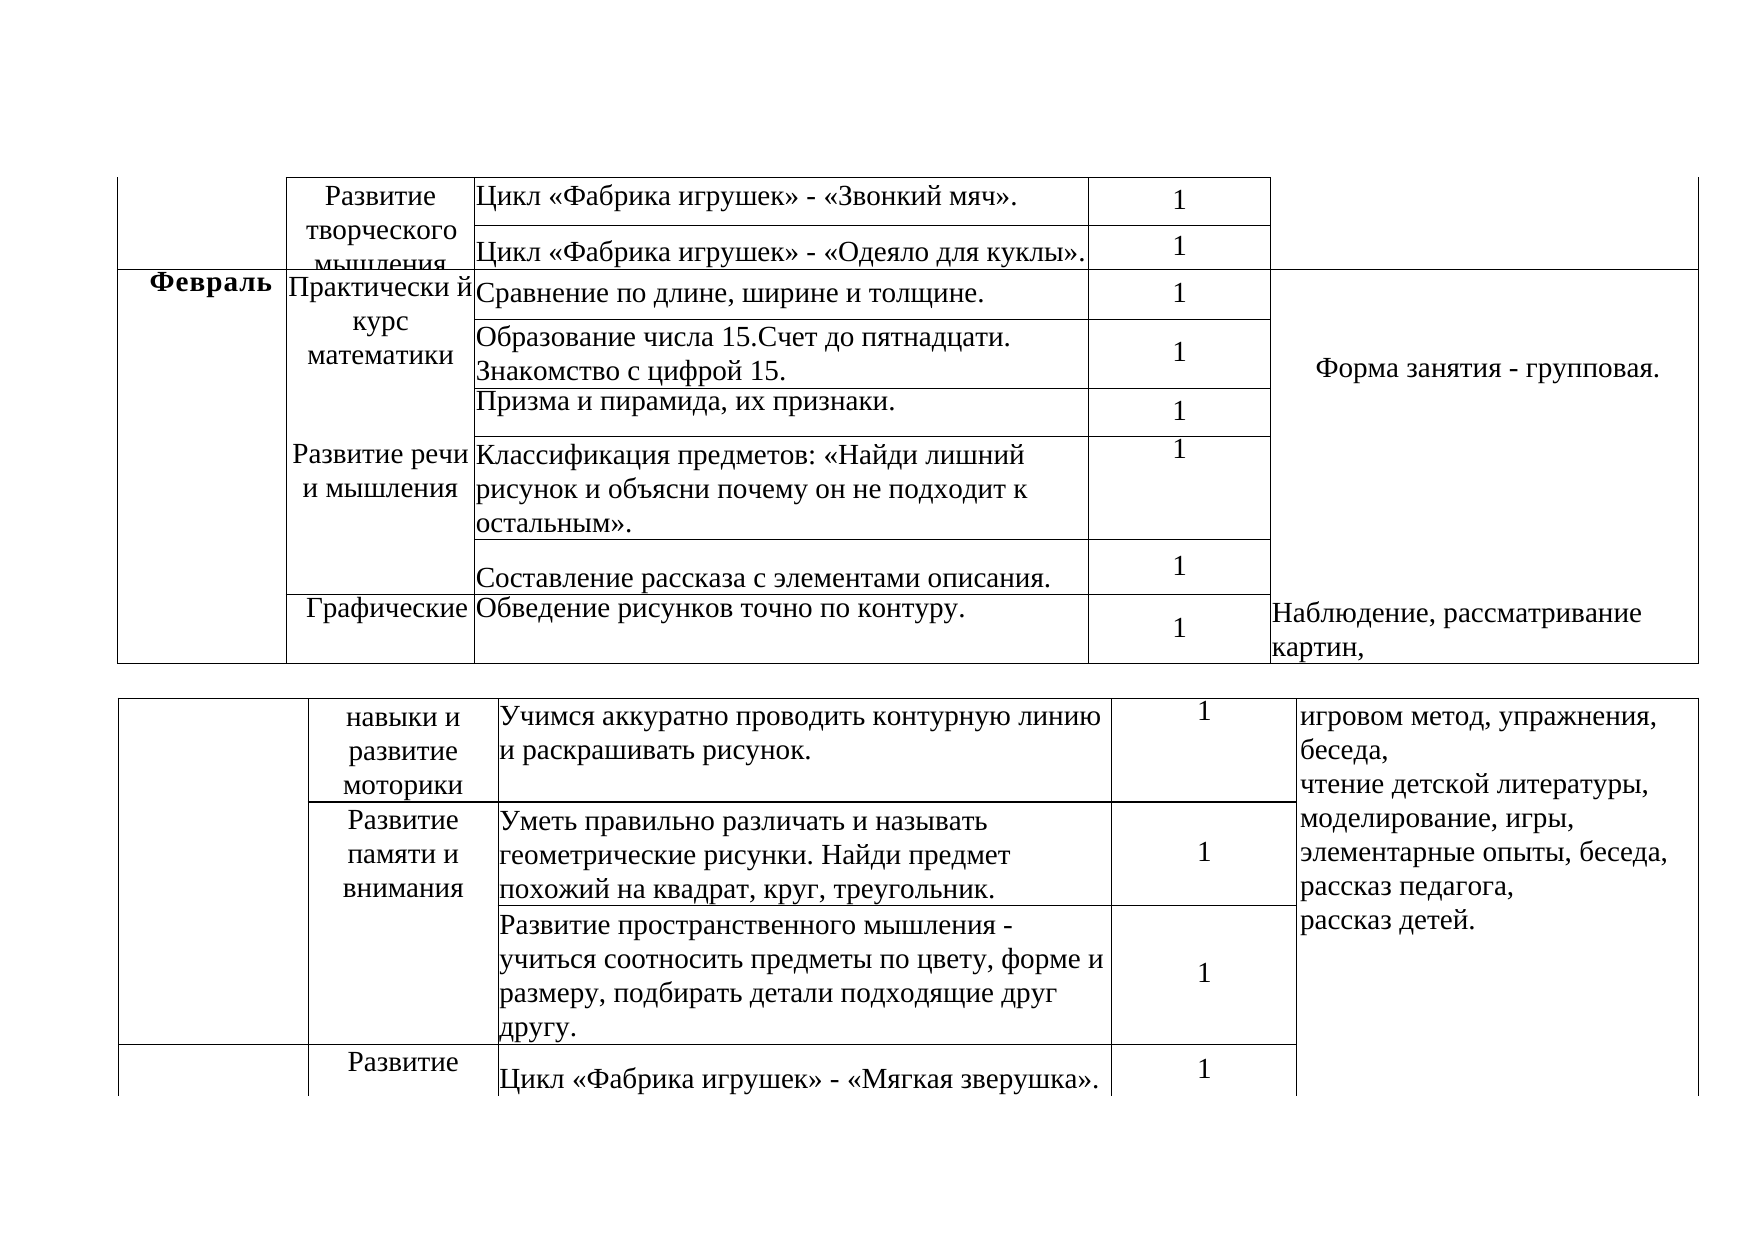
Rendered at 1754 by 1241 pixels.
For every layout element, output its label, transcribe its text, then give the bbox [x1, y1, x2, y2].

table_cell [309, 1045, 498, 1096]
table_cell Цикл «Фабрика игрушек» - «Звонкий мяч». [475, 178, 1088, 225]
table_cell 1 [1089, 226, 1270, 268]
table_cell Развитие памяти и внимания [309, 803, 498, 1043]
table_header навыки и развитие моторики [309, 699, 498, 801]
table_header игровом метод, упражнения, беседа, чтение детской литературы, моделирование, игры, элементарные опыты, беседа, рассказ педагога, рассказ детей. [1297, 699, 1698, 1096]
table_cell Февраль [118, 270, 286, 663]
table_cell 1 [1089, 178, 1270, 225]
table_cell Графические [287, 595, 474, 663]
table_cell Составление рассказа с элементами описания. [475, 540, 1088, 594]
table_cell Призма и пирамида, их признаки. [475, 389, 1088, 436]
table_cell 1 [1089, 437, 1270, 539]
table_cell Обведение рисунков точно по контуру. [475, 595, 1088, 663]
table_cell Форма занятия - групповая. Наблюдение, рассматривание картин, [1271, 270, 1698, 663]
table_header 1 [1112, 699, 1296, 801]
table_cell 1 [1112, 1045, 1296, 1096]
table_cell 1 [1089, 595, 1270, 663]
table_cell Классификация предметов: «Найди лишний рисунок и объясни почему он не подходит к остальным». [475, 437, 1088, 539]
table_cell Цикл «Фабрика игрушек» - «Мягкая зверушка». [499, 1045, 1111, 1096]
table_cell Развитие речи и мышления [287, 436, 474, 594]
table_cell 1 [1112, 803, 1296, 905]
table_cell Развитие творческого мышления [287, 178, 474, 268]
table_header [119, 699, 308, 1043]
table_cell Образование числа 15.Счет до пятнадцати. Знакомство с цифрой 15. [475, 320, 1088, 387]
table_cell 1 [1089, 270, 1270, 318]
table_cell 1 [1089, 540, 1270, 594]
table_header Учимся аккуратно проводить контурную линию и раскрашивать рисунок. [499, 699, 1111, 801]
table_cell 1 [1112, 906, 1296, 1043]
table_cell Развитие пространственного мышления - учиться соотносить предметы по цвету, форме и размеру, подбирать детали подходящие друг другу. [499, 906, 1111, 1043]
table_cell [119, 1045, 308, 1096]
table_cell Практически й курс математики [287, 270, 474, 436]
table_cell Сравнение по длине, ширине и толщине. [475, 270, 1088, 318]
table_cell Уметь правильно различать и называть геометрические рисунки. Найди предмет похожий на квадрат, круг, треугольник. [499, 803, 1111, 905]
table_cell 1 [1089, 320, 1270, 387]
table_cell Цикл «Фабрика игрушек» - «Одеяло для куклы». [475, 226, 1088, 268]
table_cell 1 [1089, 389, 1270, 436]
